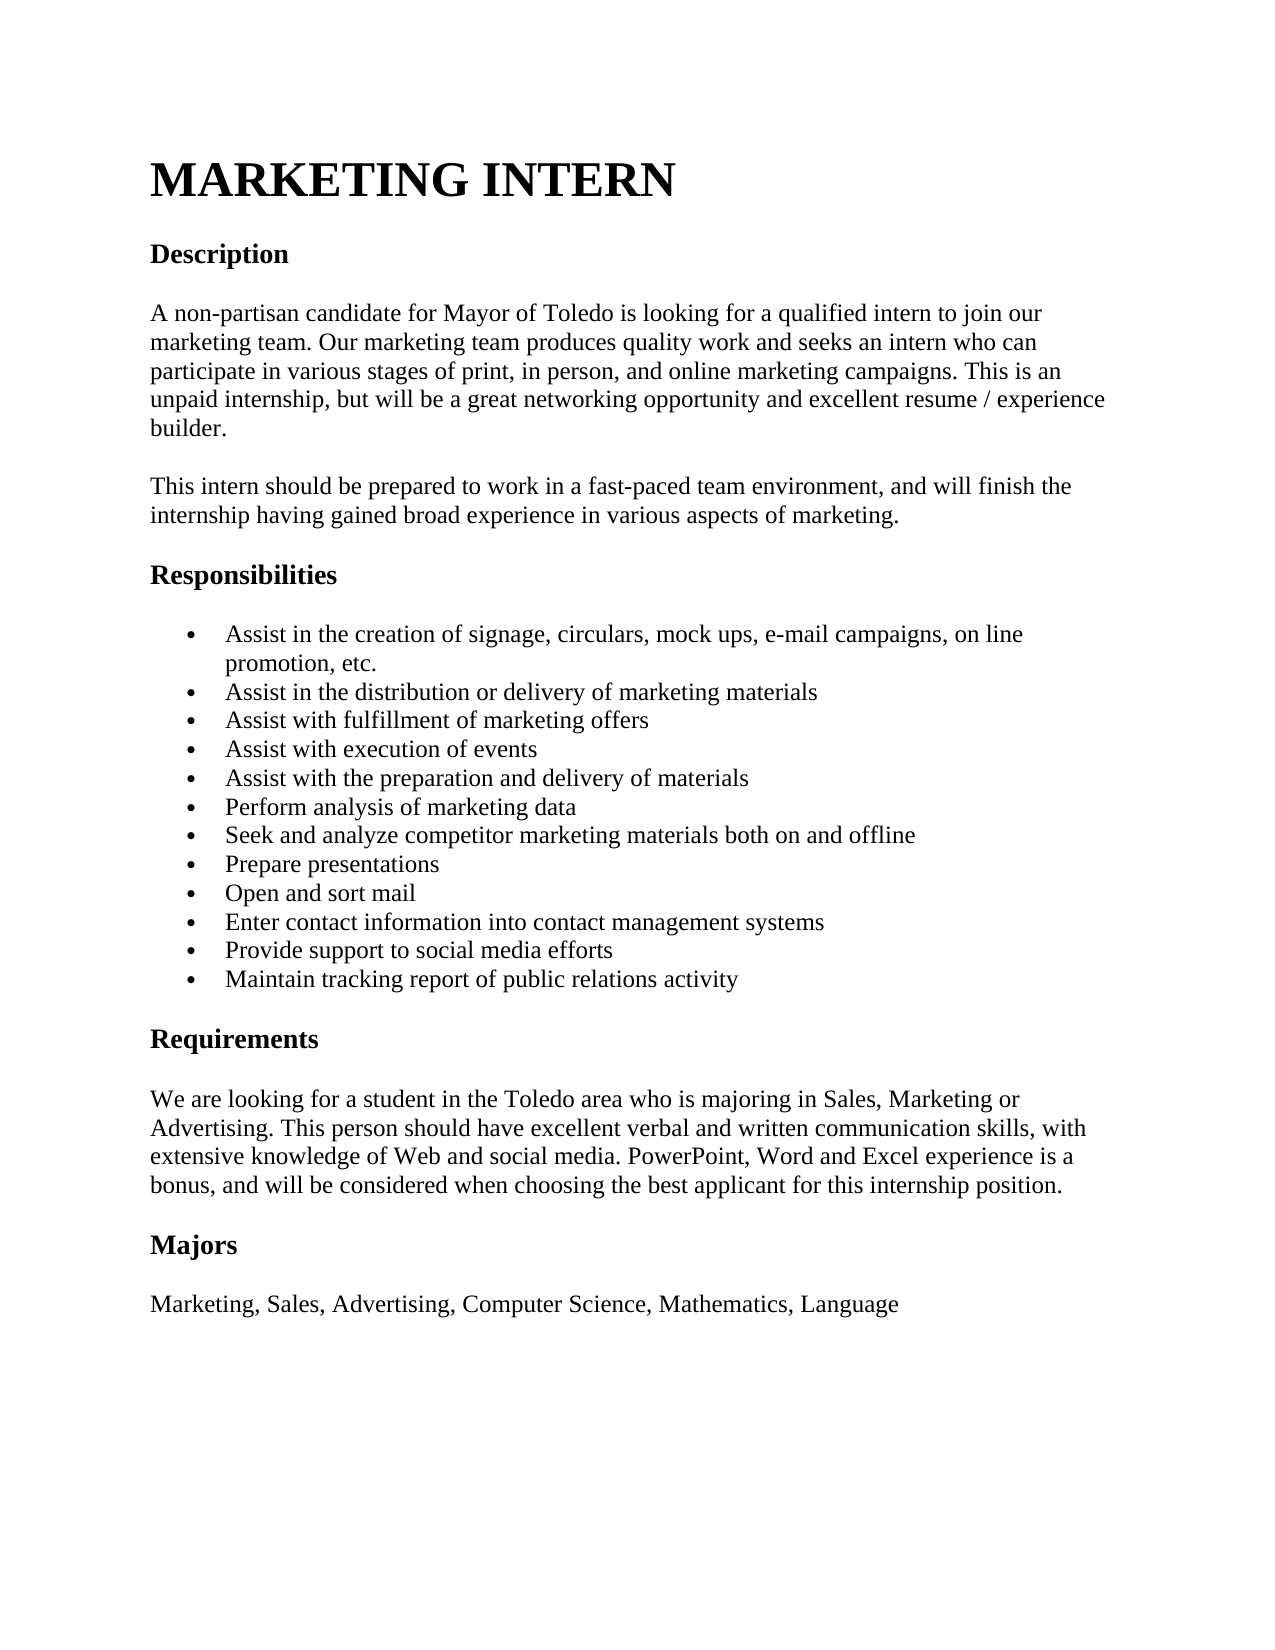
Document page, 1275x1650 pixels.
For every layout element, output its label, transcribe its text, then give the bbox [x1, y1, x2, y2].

list Assist with fulfillment of marketing offers [187, 706, 1125, 734]
subtitle Majors [150, 1228, 1125, 1260]
list Assist in the creation of signage, circulars, mock ups, e-mail campaigns, on line promotion, etc. [187, 619, 1125, 677]
text A non-partisan candidate for Mayor of Toledo is looking for a qualified intern to join our marketing team. Our marketing team produces quality work and seeks an intern who can participate in various stages of print, in person, and online marketing campaigns. This is an unpaid internship, but will be a great networking opportunity and excellent resume / experience builder. [150, 298, 1125, 442]
list Prepare presentations [187, 849, 1125, 878]
list Assist in the distribution or delivery of marketing materials [187, 677, 1125, 706]
text MARKETING INTERN [150, 150, 1125, 207]
list Enter contact information into contact management systems [187, 907, 1125, 936]
list Provide support to social media efforts [187, 936, 1125, 964]
text Requirements [150, 1022, 1125, 1055]
text We are looking for a student in the Toledo area who is majoring in Sales, Marketing or Advertising. This person should have excellent verbal and written communication skills, with extensive knowledge of Web and social media. PowerPoint, Word and Excel experience is a bonus, and will be considered when choosing the best applicant for this internship position. [150, 1084, 1125, 1199]
text Responsibilities [150, 558, 1125, 590]
text Description [150, 237, 1125, 269]
text This intern should be prepared to work in a fast-paced team environment, and will finish the internship having gained broad experience in various aspects of marketing. [150, 471, 1125, 529]
list Maintain tracking report of public relations activity [187, 964, 1125, 993]
list Open and sort mail [187, 878, 1125, 907]
list Seek and analyze competitor marketing materials both on and offline [187, 821, 1125, 849]
list Assist with execution of events [187, 734, 1125, 763]
list Assist with the preparation and delivery of materials [187, 763, 1125, 792]
text Marketing, Sales, Advertising, Computer Science, Mathematics, Language [150, 1289, 1125, 1318]
list Perform analysis of marketing data [187, 792, 1125, 821]
